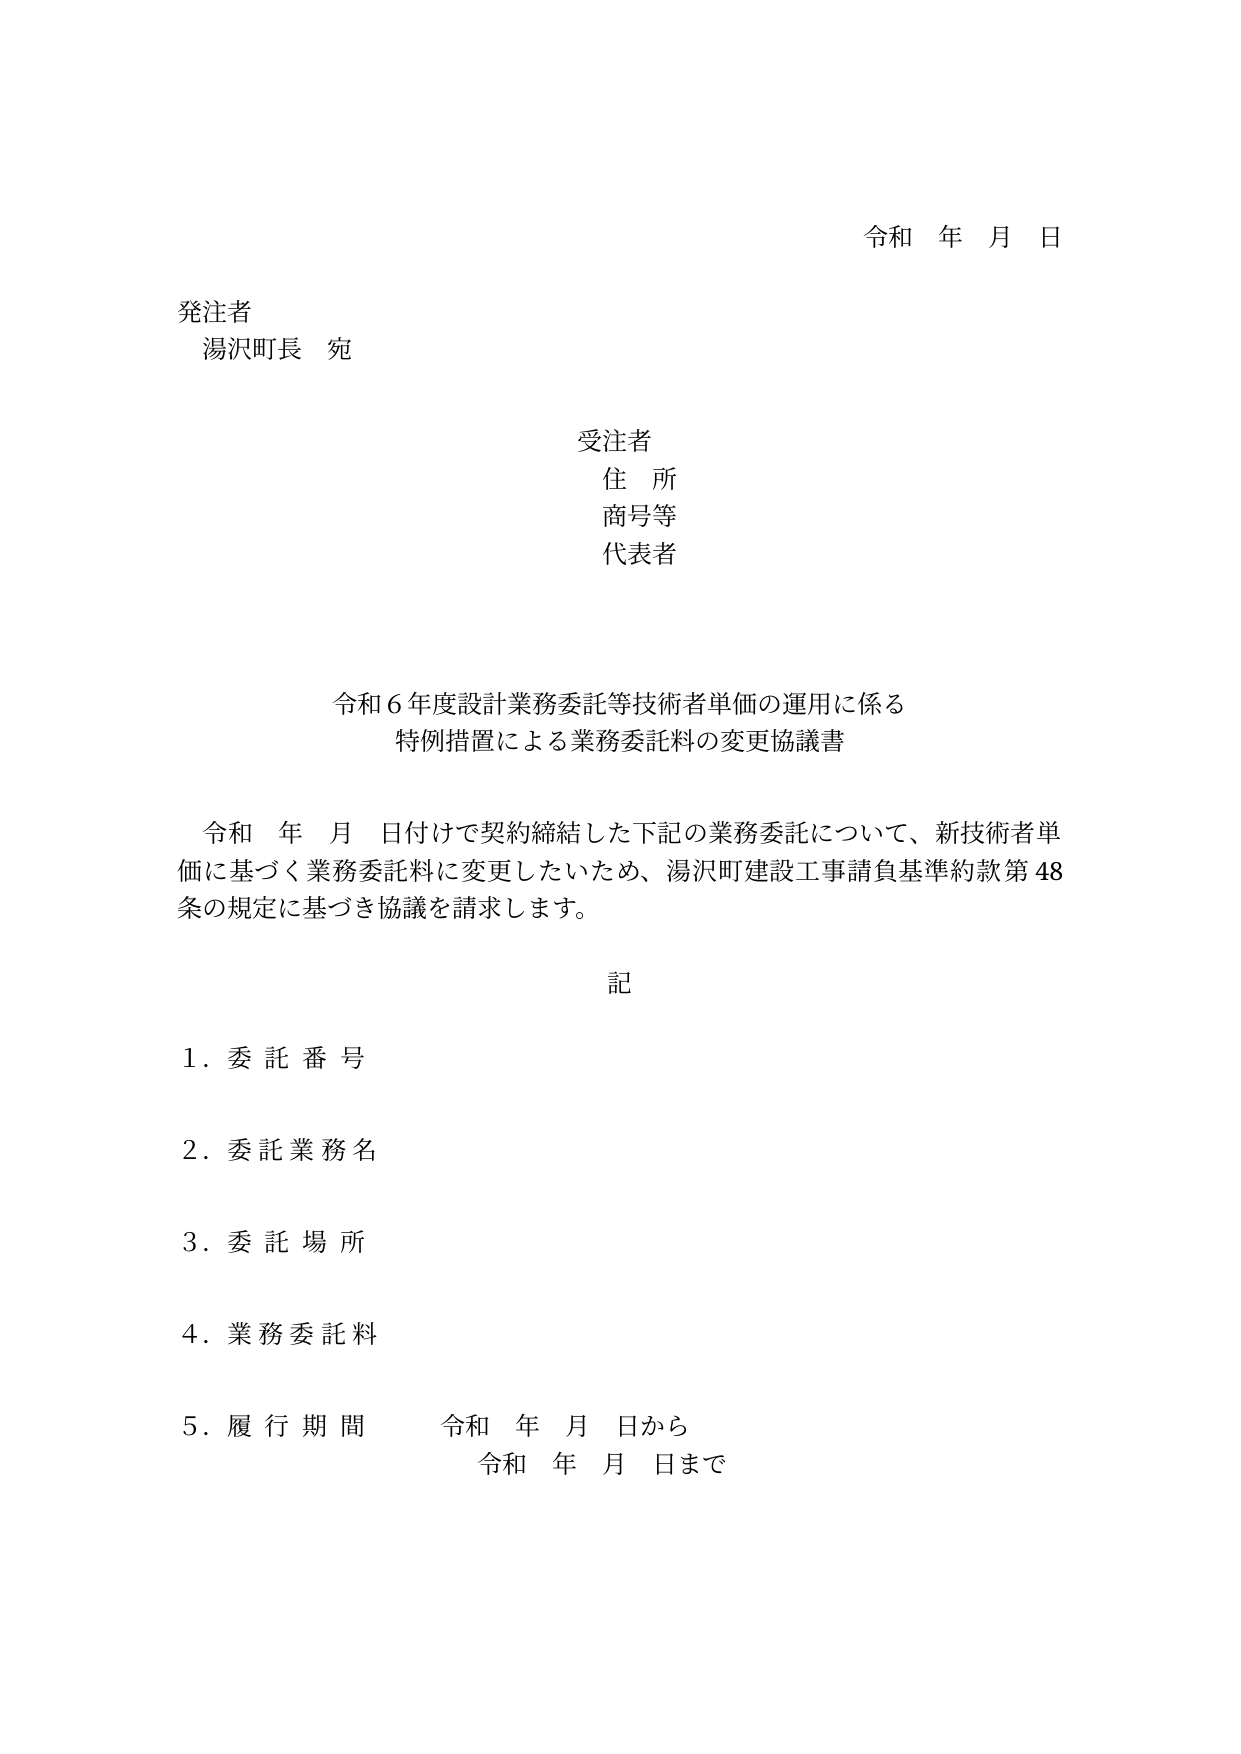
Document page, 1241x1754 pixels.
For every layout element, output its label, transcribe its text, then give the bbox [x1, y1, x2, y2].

text 令和６年度設計業務委託等技術者単価の運用に係る [177, 684, 1063, 721]
text 発注者 [177, 292, 1063, 329]
text １．委託番号 [177, 1038, 1063, 1076]
text 令和 年 月 日付けで契約締結した下記の業務委託について、新技術者単価に基づく業務委託料に変更したいため、湯沢町建設工事請負基準約款第48条の規定に基づき協議を請求します。 [177, 813, 1063, 926]
text 特例措置による業務委託料の変更協議書 [177, 721, 1063, 759]
subtitle 記 [177, 963, 1063, 1001]
text 住 所 [177, 459, 1063, 496]
text 湯沢町長 宛 [177, 329, 1063, 367]
text 令和 年 月 日 [177, 217, 1063, 254]
text ５．履行期間 令和 年 月 日から [177, 1406, 1063, 1444]
text ４．業務委託料 [177, 1314, 1063, 1352]
text 商号等 [177, 496, 1063, 534]
text ３．委託場所 [177, 1222, 1063, 1260]
text 代表者 [177, 534, 1063, 571]
text 令和 年 月 日まで [177, 1444, 1063, 1481]
text 受注者 [177, 421, 1063, 459]
text ２．委託業務名 [177, 1130, 1063, 1168]
